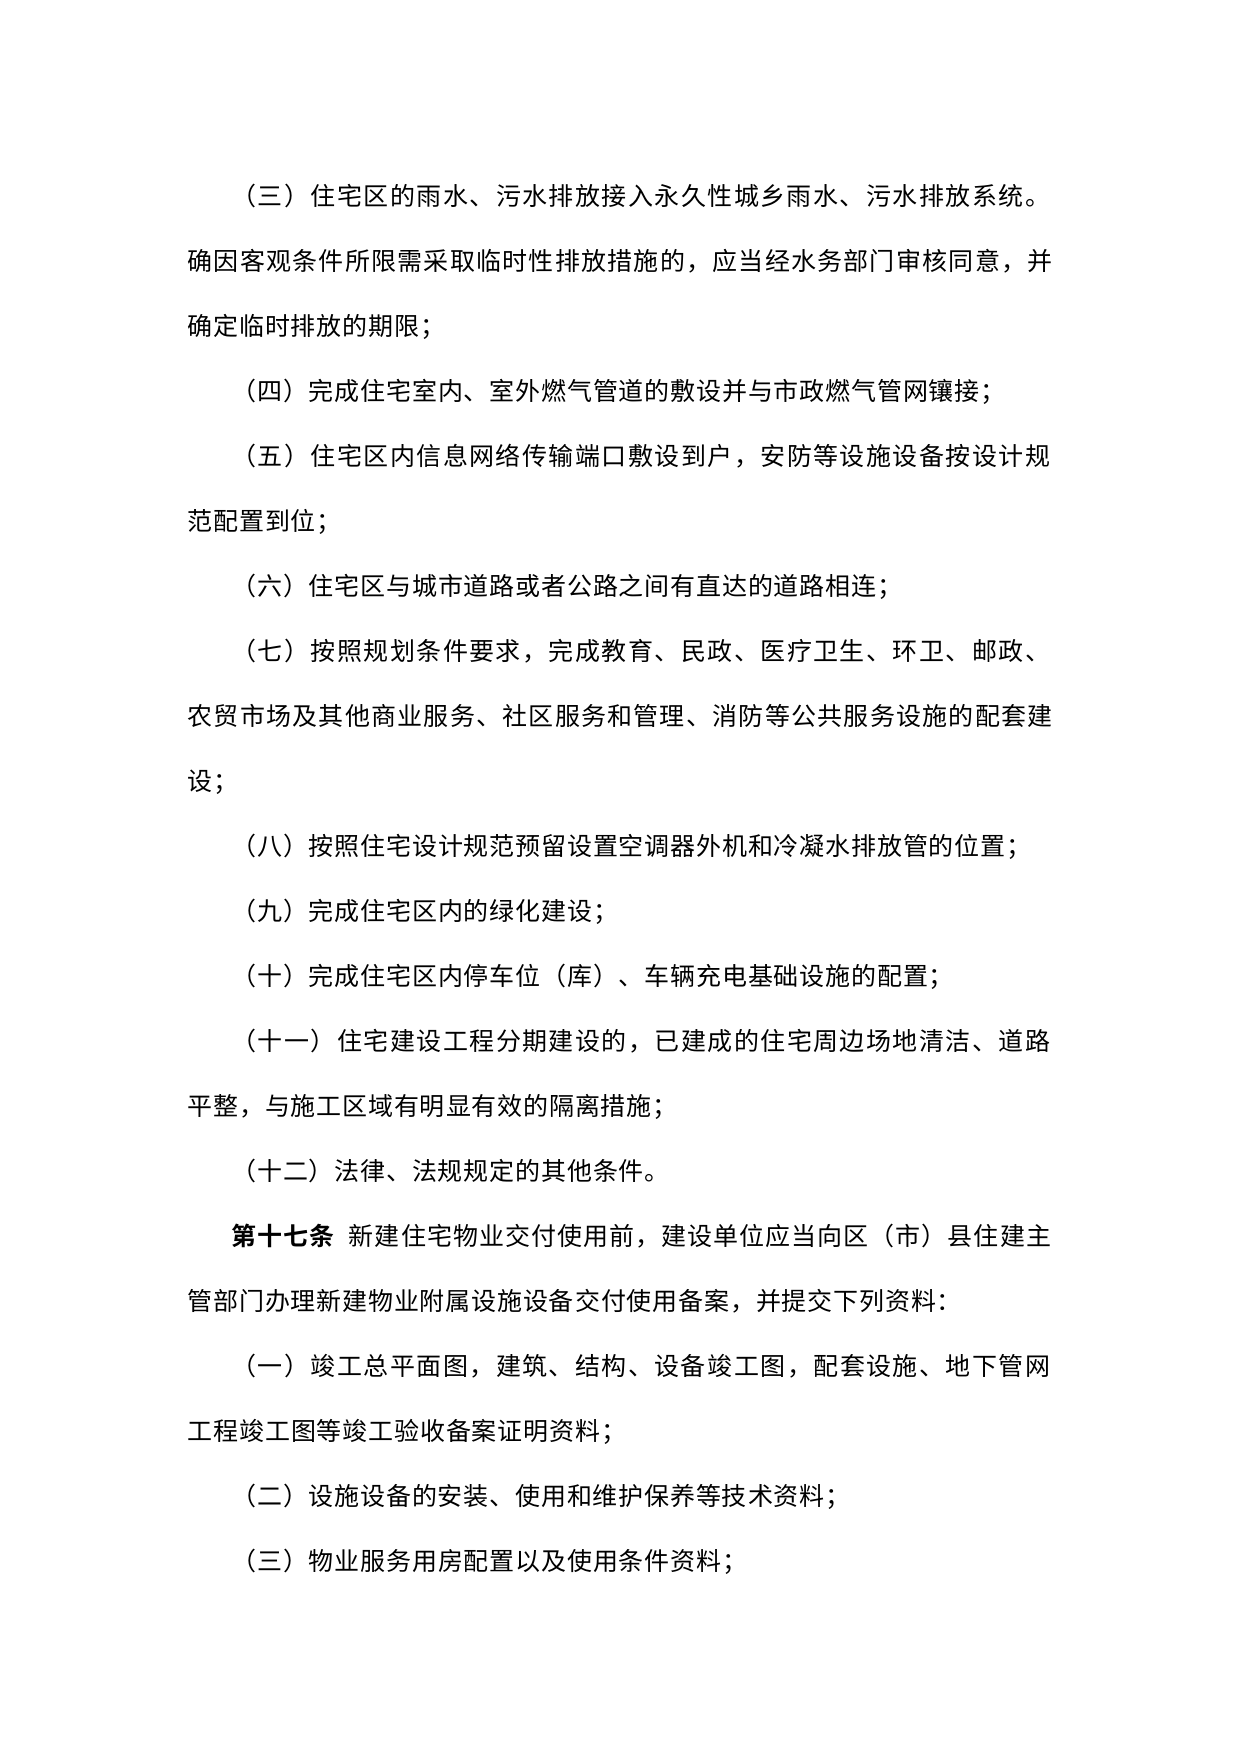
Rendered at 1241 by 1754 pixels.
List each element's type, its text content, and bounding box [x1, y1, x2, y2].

text （三）物业服务用房配置以及使用条件资料； [187, 1527, 1053, 1592]
text （四）完成住宅室内、室外燃气管道的敷设并与市政燃气管网镶接； [187, 357, 1053, 422]
text （七）按照规划条件要求，完成教育、民政、医疗卫生、环卫、邮政、农贸市场及其他商业服务、社区服务和管理、消防等公共服务设施的配套建设； [187, 617, 1053, 812]
text （十二）法律、法规规定的其他条件。 [187, 1137, 1053, 1202]
text （五）住宅区内信息网络传输端口敷设到户，安防等设施设备按设计规范配置到位； [187, 422, 1053, 552]
text （八）按照住宅设计规范预留设置空调器外机和冷凝水排放管的位置； [187, 812, 1053, 877]
text （六）住宅区与城市道路或者公路之间有直达的道路相连； [187, 552, 1053, 617]
text （九）完成住宅区内的绿化建设； [187, 877, 1053, 942]
text （二）设施设备的安装、使用和维护保养等技术资料； [187, 1462, 1053, 1527]
text （十）完成住宅区内停车位（库）、车辆充电基础设施的配置； [187, 942, 1053, 1007]
text 第十七条 新建住宅物业交付使用前，建设单位应当向区（市）县住建主管部门办理新建物业附属设施设备交付使用备案，并提交下列资料： [187, 1202, 1053, 1332]
text （十一）住宅建设工程分期建设的，已建成的住宅周边场地清洁、道路平整，与施工区域有明显有效的隔离措施； [187, 1007, 1053, 1137]
text （一）竣工总平面图，建筑、结构、设备竣工图，配套设施、地下管网工程竣工图等竣工验收备案证明资料； [187, 1332, 1053, 1462]
text （三）住宅区的雨水、污水排放接入永久性城乡雨水、污水排放系统。确因客观条件所限需采取临时性排放措施的，应当经水务部门审核同意，并确定临时排放的期限； [187, 162, 1053, 357]
